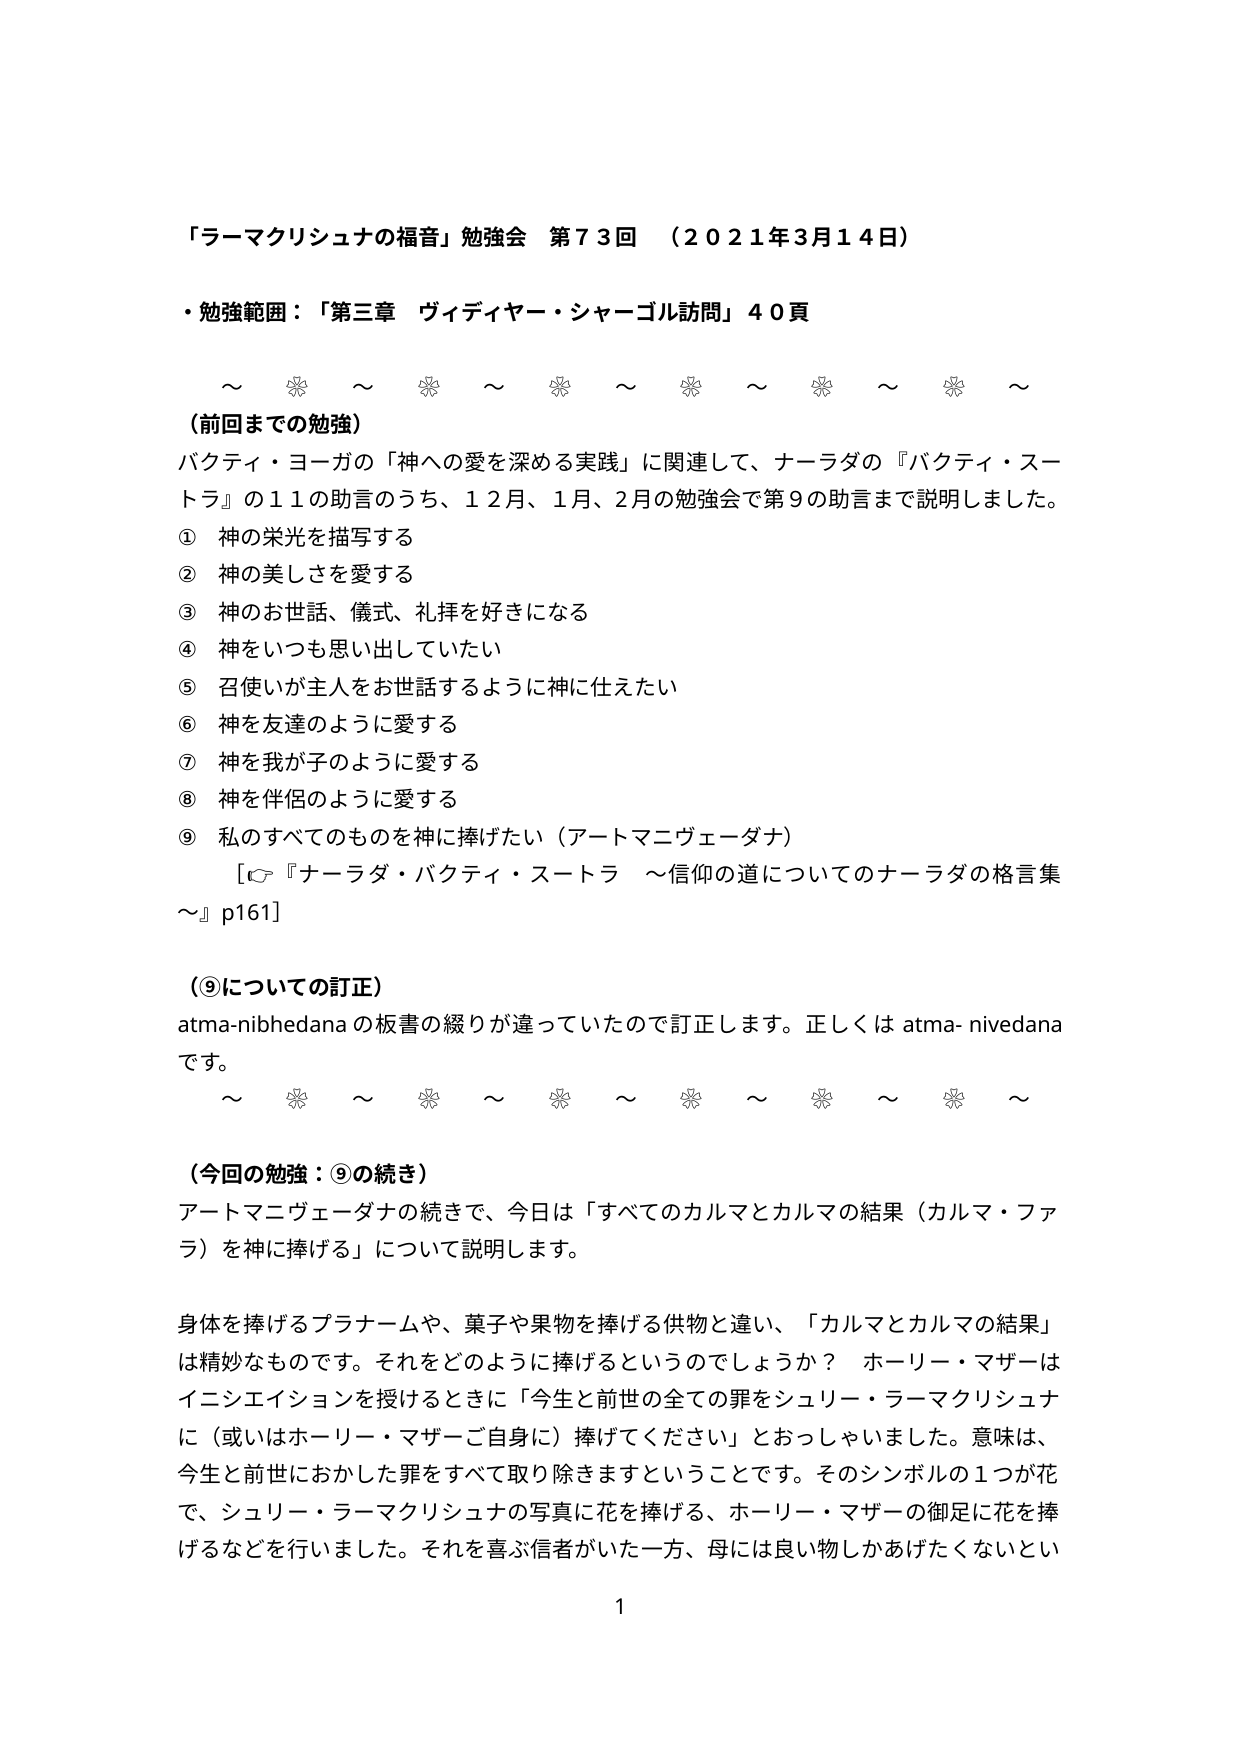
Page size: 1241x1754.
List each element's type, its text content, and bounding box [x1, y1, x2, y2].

text ⑨ 私のすべてのものを神に捧げたい（アートマニヴェーダナ） [177, 817, 1063, 854]
text ⑦ 神を我が子のように愛する [177, 742, 1063, 779]
text ⑤ 召使いが主人をお世話するように神に仕えたい [177, 667, 1063, 704]
text ～ ❀ ～ ❀ ～ ❀ ～ ❀ ～ ❀ ～ ❀ ～ [177, 1079, 1063, 1117]
text ［👉『ナーラダ・バクティ・スートラ ～信仰の道についてのナーラダの格言集～』p161］ [177, 854, 1063, 929]
text バクティ・ヨーガの「神への愛を深める実践」に関連して、ナーラダの『バクティ・スートラ』の１１の助言のうち、１２月、１月、2月の勉強会で第９の助言まで説明しました。 [177, 442, 1063, 517]
text ① 神の栄光を描写する [177, 517, 1063, 554]
text （前回までの勉強） [177, 404, 1063, 442]
text アートマニヴェーダナの続きで、今日は「すべてのカルマとカルマの結果（カルマ・ファラ）を神に捧げる」について説明します。 [177, 1192, 1063, 1267]
text ③ 神のお世話、儀式、礼拝を好きになる [177, 592, 1063, 629]
text ⑥ 神を友達のように愛する [177, 704, 1063, 742]
text ② 神の美しさを愛する [177, 554, 1063, 592]
text ④ 神をいつも思い出していたい [177, 629, 1063, 667]
text ・勉強範囲：「第三章 ヴィディヤー・シャーゴル訪問」４０頁 [177, 292, 1063, 329]
text 「ラーマクリシュナの福音」勉強会 第７３回 （２０２１年３月１４日） [177, 217, 1063, 254]
text atma-nibhedanaの板書の綴りが違っていたので訂正します。正しくはatma- nivedanaです。 [177, 1004, 1063, 1079]
text ～ ❀ ～ ❀ ～ ❀ ～ ❀ ～ ❀ ～ ❀ ～ [177, 367, 1063, 404]
text （今回の勉強：⑨の続き） [177, 1154, 1063, 1192]
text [177, 1304, 1063, 1567]
text （⑨についての訂正） [177, 967, 1063, 1004]
text ⑧ 神を伴侶のように愛する [177, 779, 1063, 817]
